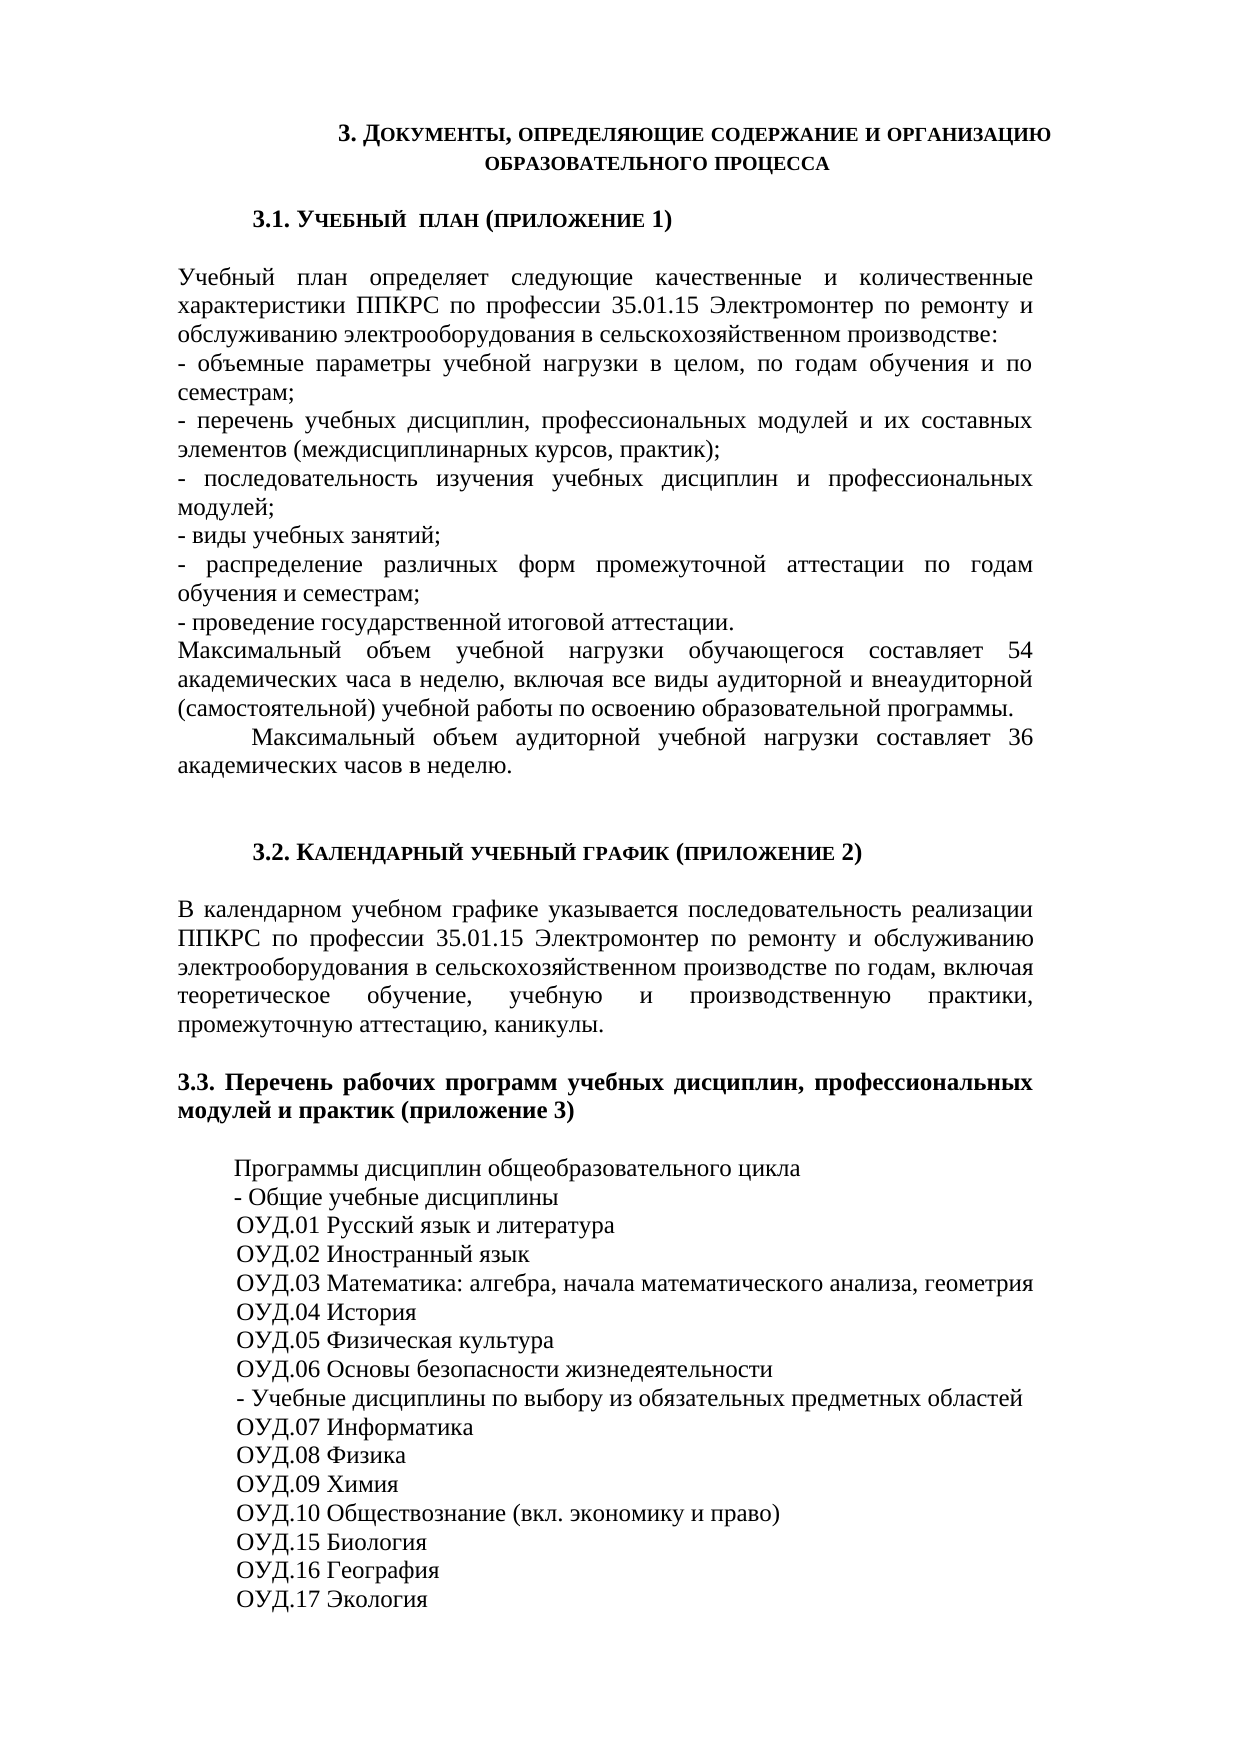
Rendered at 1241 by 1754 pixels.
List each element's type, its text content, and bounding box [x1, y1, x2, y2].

text 3.3. Перечень рабочих программ учебных дисциплин, профессиональных модулей и практик (приложение 3) [177, 1067, 1034, 1124]
text Программы дисциплин общеобразовательного цикла [233, 1153, 1137, 1182]
text ОУД.08 Физика [177, 1441, 1137, 1469]
text 3. Документы, определяющие содержание и организацию образовательного процесса [177, 118, 1137, 176]
text ОУД.05 Физическая культура [177, 1326, 1137, 1354]
text - объемные параметры учебной нагрузки в целом, по годам обучения и по семестрам; [177, 348, 1034, 406]
text ОУД.15 Биология [177, 1527, 1137, 1556]
text - последовательность изучения учебных дисциплин и профессиональных модулей; [177, 463, 1034, 521]
text - перечень учебных дисциплин, профессиональных модулей и их составных элементов (междисциплинарных курсов, практик); [177, 406, 1034, 463]
text В календарном учебном графике указывается последовательность реализации ППКРС по профессии 35.01.15 Электромонтер по ремонту и обслуживанию электрооборудования в сельскохозяйственном производстве по годам, включая теоретическое обучение, учебную и производственную практики, промежуточную аттестацию, каникулы. [177, 894, 1034, 1038]
text ОУД.16 География [177, 1556, 1137, 1584]
text - проведение государственной итоговой аттестации. [177, 607, 1034, 636]
text 3.2. Календарный учебный график (приложение 2) [177, 837, 1137, 866]
text ОУД.17 Экология [177, 1584, 1137, 1613]
text - виды учебных занятий; [177, 521, 1034, 549]
text - Учебные дисциплины по выбору из обязательных предметных областей [177, 1383, 1137, 1412]
text ОУД.06 Основы безопасности жизнедеятельности [177, 1354, 1137, 1383]
text 3.1. Учебный план (приложение 1) [177, 204, 1137, 233]
text - распределение различных форм промежуточной аттестации по годам обучения и семестрам; [177, 549, 1034, 607]
text - Общие учебные дисциплины [233, 1182, 1137, 1211]
text ОУД.04 История [177, 1297, 1137, 1326]
text ОУД.01 Русский язык и литература [177, 1211, 1137, 1239]
text ОУД.10 Обществознание (вкл. экономику и право) [177, 1498, 1137, 1527]
text Учебный план определяет следующие качественные и количественные характеристики ППКРС по профессии 35.01.15 Электромонтер по ремонту и обслуживанию электрооборудования в сельскохозяйственном производстве: [177, 262, 1034, 348]
text ОУД.09 Химия [177, 1469, 1137, 1498]
text ОУД.02 Иностранный язык [177, 1239, 1137, 1268]
text Максимальный объем учебной нагрузки обучающегося составляет 54 академических часа в неделю, включая все виды аудиторной и внеаудиторной (самостоятельной) учебной работы по освоению образовательной программы. [177, 636, 1034, 722]
text ОУД.03 Математика: алгебра, начала математического анализа, геометрия [177, 1268, 1137, 1297]
text Максимальный объем аудиторной учебной нагрузки составляет 36 академических часов в неделю. [177, 722, 1034, 779]
text ОУД.07 Информатика [177, 1412, 1137, 1441]
